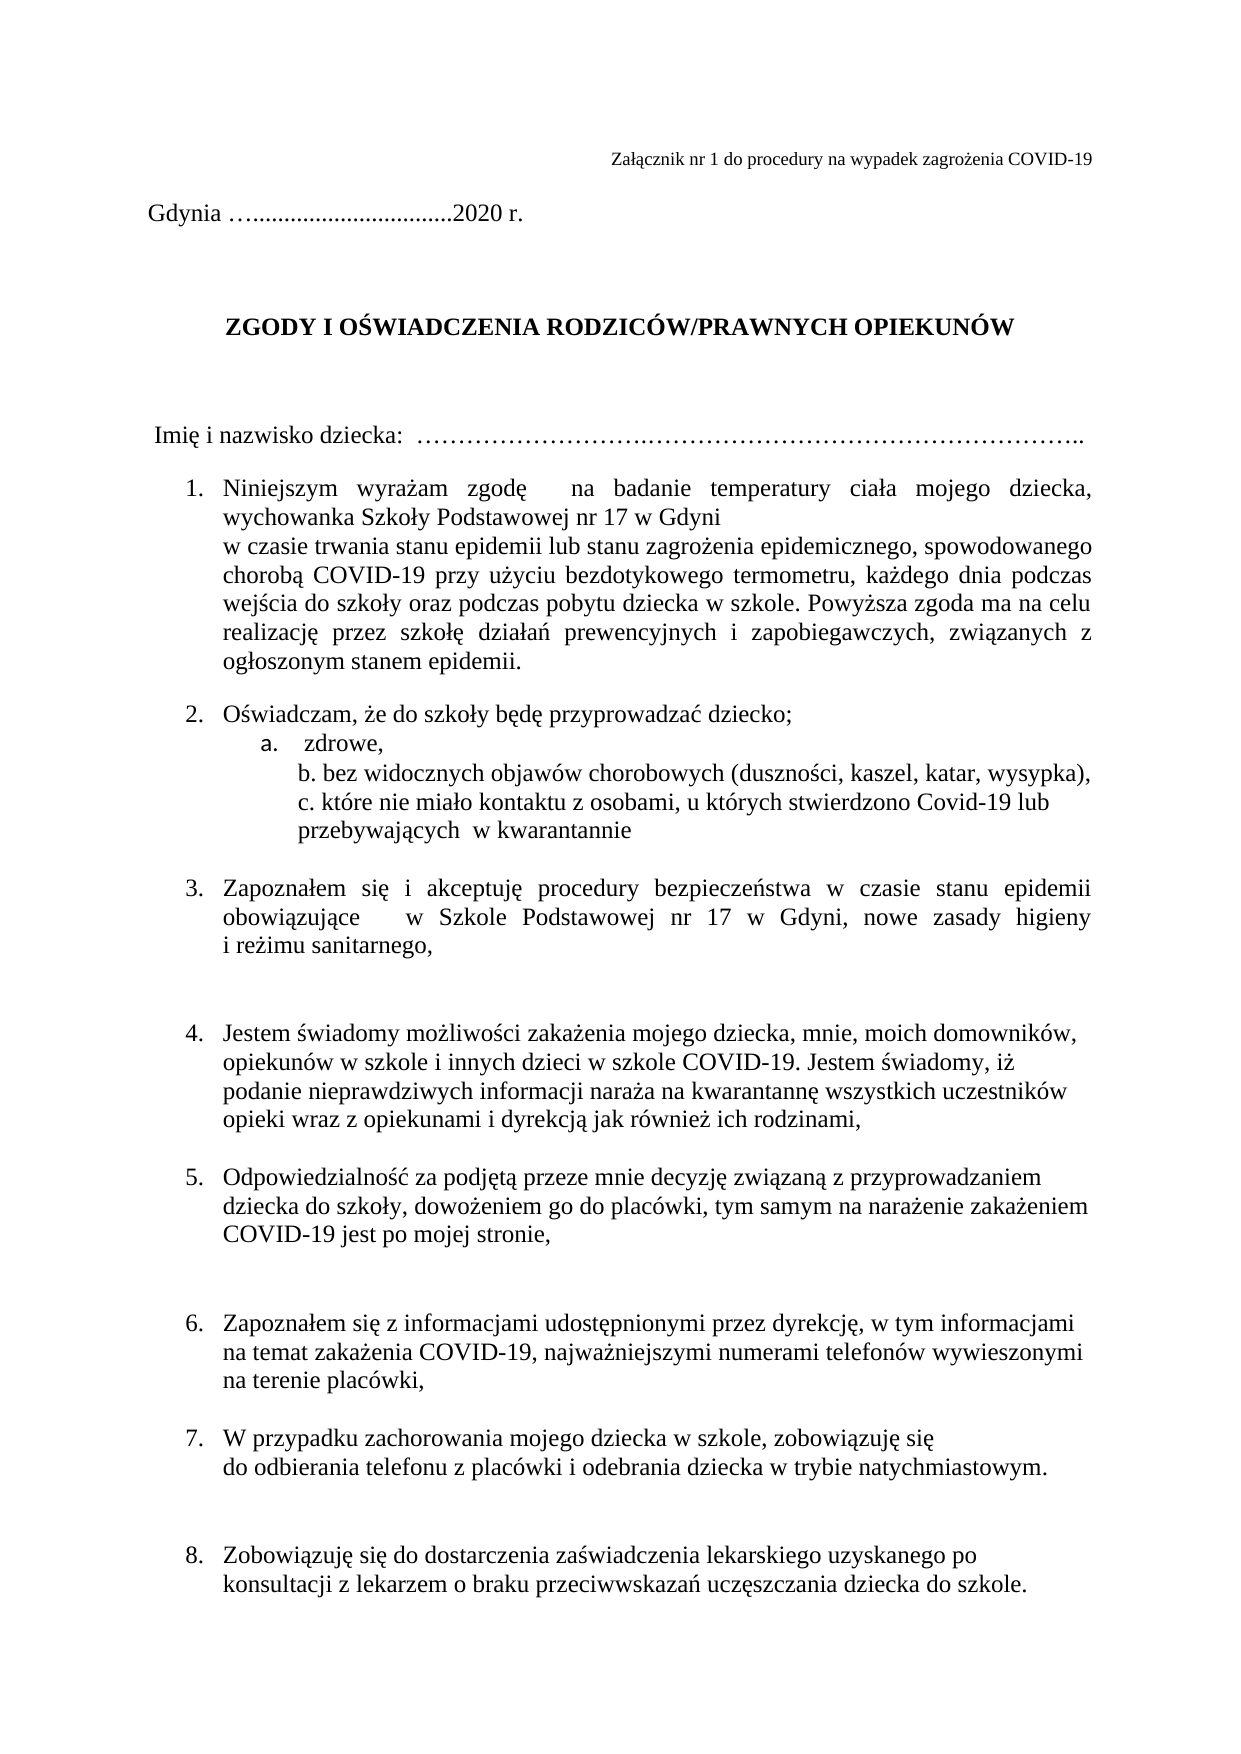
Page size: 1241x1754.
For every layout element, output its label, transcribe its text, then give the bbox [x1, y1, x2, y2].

list W przypadku zachorowania mojego dziecka w szkole, zobowiązuję się do odbierania telefonu z placówki i odebrania dziecka w trybie natychmiastowym. [185, 1423, 1093, 1481]
list Niniejszym wyrażam zgodę na badanie temperatury ciała mojego dziecka, wychowanka Szkoły Podstawowej nr 17 w Gdyni [185, 473, 1093, 531]
list Jestem świadomy możliwości zakażenia mojego dziecka, mnie, moich domowników, opiekunów w szkole i innych dzieci w szkole COVID-19. Jestem świadomy, iż podanie nieprawdziwych informacji naraża na kwarantannę wszystkich uczestników opieki wraz z opiekunami i dyrekcją jak również ich rodzinami, [185, 1018, 1095, 1133]
text Gdynia …................................2020 r. [148, 198, 1093, 227]
list zdrowe, b. bez widocznych objawów chorobowych (duszności, kaszel, katar, wysypka), c. które nie miało kontaktu z osobami, u których stwierdzono Covid-19 lub przebywających w kwarantannie [260, 727, 1093, 844]
list Zapoznałem się z informacjami udostępnionymi przez dyrekcję, w tym informacjami na temat zakażenia COVID-19, najważniejszymi numerami telefonów wywieszonymi na terenie placówki, [185, 1308, 1095, 1394]
list Oświadczam, że do szkoły będę przyprowadzać dziecko; [185, 699, 1093, 727]
text Załącznik nr 1 do procedury na wypadek zagrożenia COVID-19 [148, 148, 1093, 169]
list w czasie trwania stanu epidemii lub stanu zagrożenia epidemicznego, spowodowanego chorobą COVID-19 przy użyciu bezdotykowego termometru, każdego dnia podczas wejścia do szkoły oraz podczas pobytu dziecka w szkole. Powyższa zgoda ma na celu realizację przez szkołę działań prewencyjnych i zapobiegawczych, związanych z ogłoszonym stanem epidemii. [223, 531, 1093, 675]
list Zobowiązuję się do dostarczenia zaświadczenia lekarskiego uzyskanego po konsultacji z lekarzem o braku przeciwwskazań uczęszczania dziecka do szkole. [185, 1540, 1093, 1598]
text Imię i nazwisko dziecka: ……………………….…………………………………………….. [148, 420, 1093, 448]
list Zapoznałem się i akceptuję procedury bezpieczeństwa w czasie stanu epidemii obowiązujące w Szkole Podstawowej nr 17 w Gdyni, nowe zasady higieny i reżimu sanitarnego, [185, 873, 1093, 959]
text ZGODY I OŚWIADCZENIA RODZICÓW/PRAWNYCH OPIEKUNÓW [193, 312, 1047, 341]
list Odpowiedzialność za podjętą przeze mnie decyzję związaną z przyprowadzaniem dziecka do szkoły, dowożeniem go do placówki, tym samym na narażenie zakażeniem COVID-19 jest po mojej stronie, [185, 1162, 1095, 1248]
